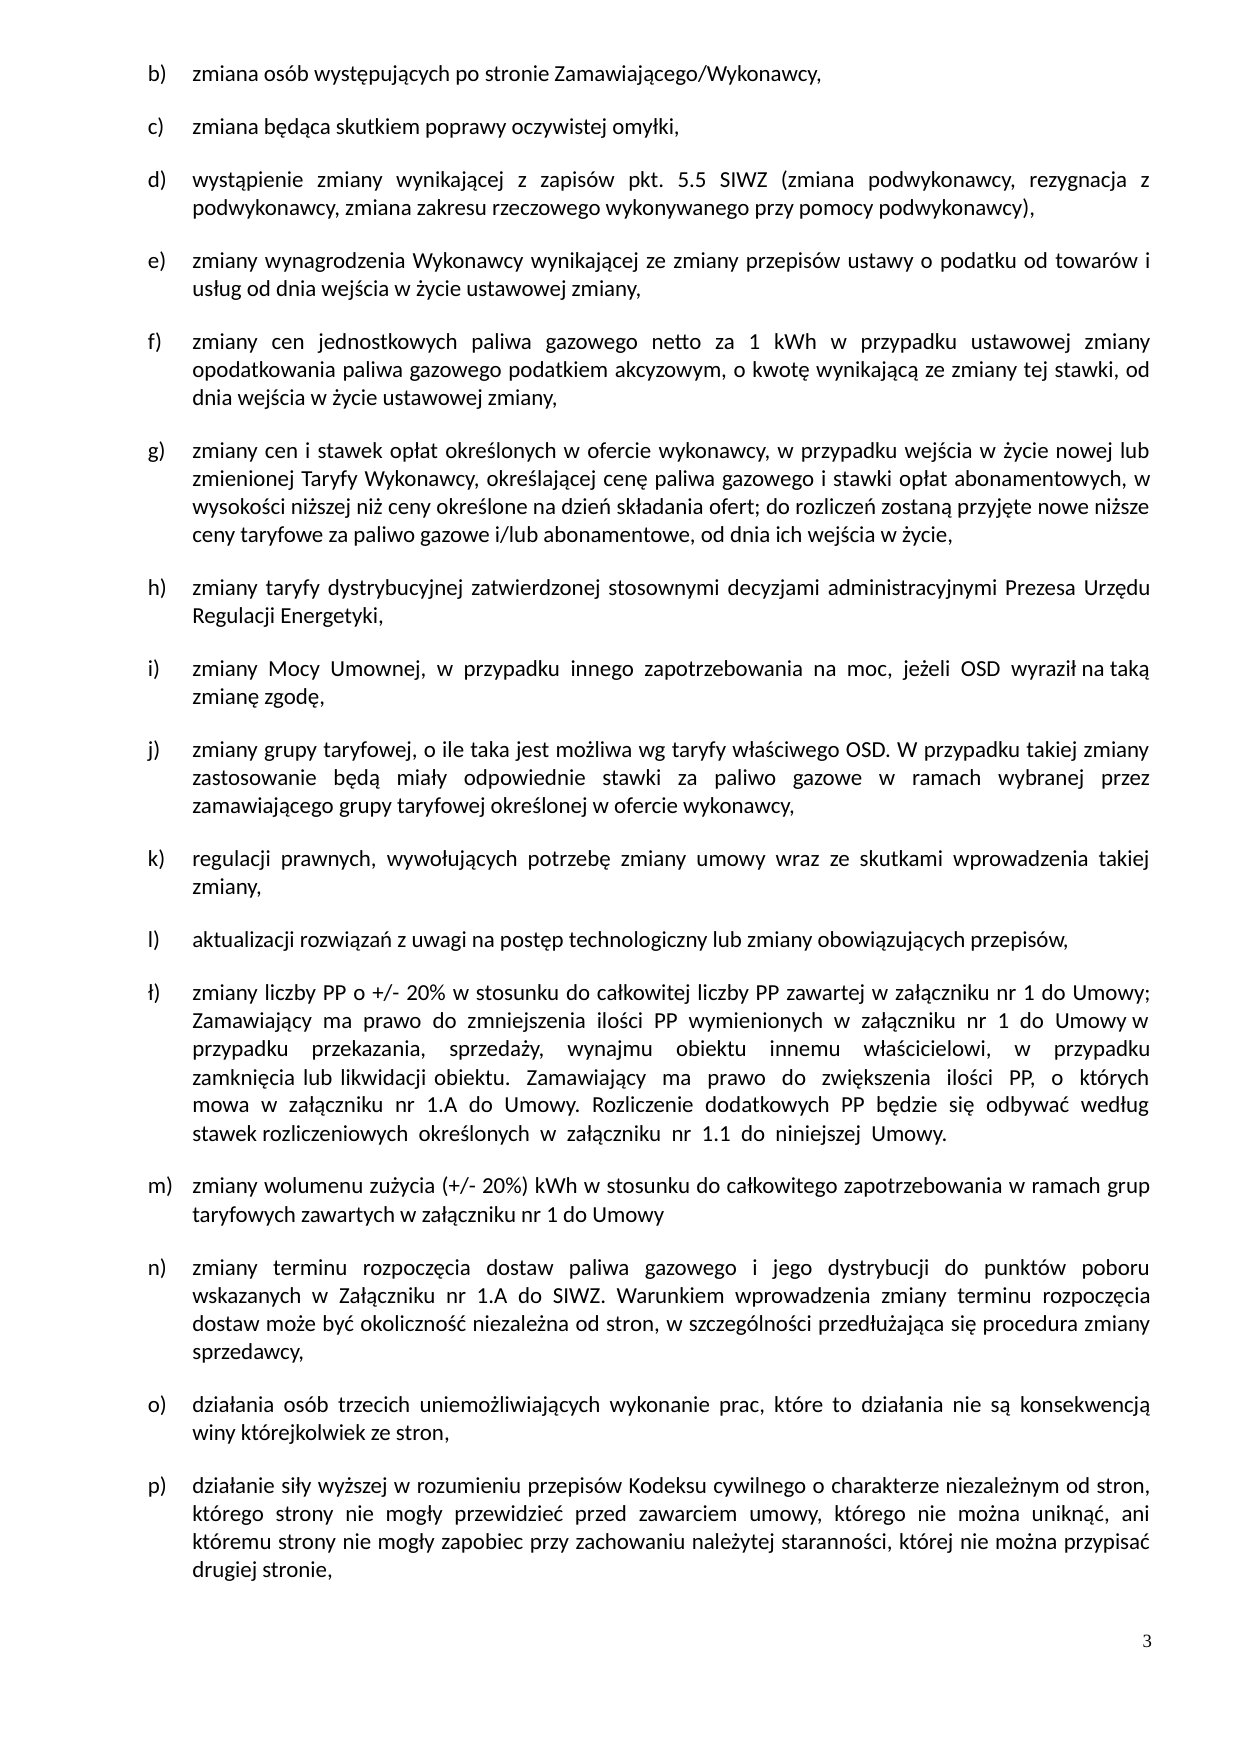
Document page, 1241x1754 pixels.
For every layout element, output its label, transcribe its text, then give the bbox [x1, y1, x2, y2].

text g) zmiany cen i stawek opłat określonych w ofercie wykonawcy, w przypadku wejścia w życie nowej lub zmienionej Taryfy Wykonawcy, określającej cenę paliwa gazowego i stawki opłat abonamentowych, w wysokości niższej niż ceny określone na dzień składania ofert; do rozliczeń zostaną przyjęte nowe niższe ceny taryfowe za paliwo gazowe i/lub abonamentowe, od dnia ich wejścia w życie, [148, 436, 1152, 548]
text n) zmiany terminu rozpoczęcia dostaw paliwa gazowego i jego dystrybucji do punktów poboru wskazanych w Załączniku nr 1.A do SIWZ. Warunkiem wprowadzenia zmiany terminu rozpoczęcia dostaw może być okoliczność niezależna od stron, w szczególności przedłużająca się procedura zmiany sprzedawcy, [148, 1253, 1152, 1365]
text h) zmiany taryfy dystrybucyjnej zatwierdzonej stosownymi decyzjami administracyjnymi Prezesa Urzędu Regulacji Energetyki, [148, 573, 1152, 629]
text p) działanie siły wyższej w rozumieniu przepisów Kodeksu cywilnego o charakterze niezależnym od stron, którego strony nie mogły przewidzieć przed zawarciem umowy, którego nie można uniknąć, ani któremu strony nie mogły zapobiec przy zachowaniu należytej staranności, której nie można przypisać drugiej stronie, [148, 1471, 1152, 1583]
text ł) zmiany liczby PP o +/- 20% w stosunku do całkowitej liczby PP zawartej w załączniku nr 1 do Umowy; Zamawiający ma prawo do zmniejszenia ilości PP wymienionych w załączniku nr 1 do Umowy w przypadku przekazania, sprzedaży, wynajmu obiektu innemu właścicielowi, w przypadku zamknięcia lub likwidacji obiektu. Zamawiający ma prawo do zwiększenia ilości PP, o których mowa w załączniku nr 1.A do Umowy. Rozliczenie dodatkowych PP będzie się odbywać według stawek rozliczeniowych określonych w załączniku nr 1.1 do niniejszej Umowy. [148, 978, 1152, 1147]
text e) zmiany wynagrodzenia Wykonawcy wynikającej ze zmiany przepisów ustawy o podatku od towarów i usług od dnia wejścia w życie ustawowej zmiany, [148, 246, 1152, 302]
text d) wystąpienie zmiany wynikającej z zapisów pkt. 5.5 SIWZ (zmiana podwykonawcy, rezygnacja z podwykonawcy, zmiana zakresu rzeczowego wykonywanego przy pomocy podwykonawcy), [148, 165, 1152, 221]
text c) zmiana będąca skutkiem poprawy oczywistej omyłki, [148, 112, 1152, 140]
text b) zmiana osób występujących po stronie Zamawiającego/Wykonawcy, [148, 59, 1152, 87]
text f) zmiany cen jednostkowych paliwa gazowego netto za 1 kWh w przypadku ustawowej zmiany opodatkowania paliwa gazowego podatkiem akcyzowym, o kwotę wynikającą ze zmiany tej stawki, od dnia wejścia w życie ustawowej zmiany, [148, 327, 1152, 411]
text j) zmiany grupy taryfowej, o ile taka jest możliwa wg taryfy właściwego OSD. W przypadku takiej zmiany zastosowanie będą miały odpowiednie stawki za paliwo gazowe w ramach wybranej przez zamawiającego grupy taryfowej określonej w ofercie wykonawcy, [148, 735, 1152, 819]
text i) zmiany Mocy Umownej, w przypadku innego zapotrzebowania na moc, jeżeli OSD wyraził na taką zmianę zgodę, [148, 654, 1152, 710]
text o) działania osób trzecich uniemożliwiających wykonanie prac, które to działania nie są konsekwencją winy którejkolwiek ze stron, [148, 1390, 1152, 1446]
text l) aktualizacji rozwiązań z uwagi na postęp technologiczny lub zmiany obowiązujących przepisów, [148, 926, 1152, 953]
text k) regulacji prawnych, wywołujących potrzebę zmiany umowy wraz ze skutkami wprowadzenia takiej zmiany, [148, 844, 1152, 901]
text m) zmiany wolumenu zużycia (+/- 20%) kWh w stosunku do całkowitego zapotrzebowania w ramach grup taryfowych zawartych w załączniku nr 1 do Umowy [148, 1172, 1152, 1228]
